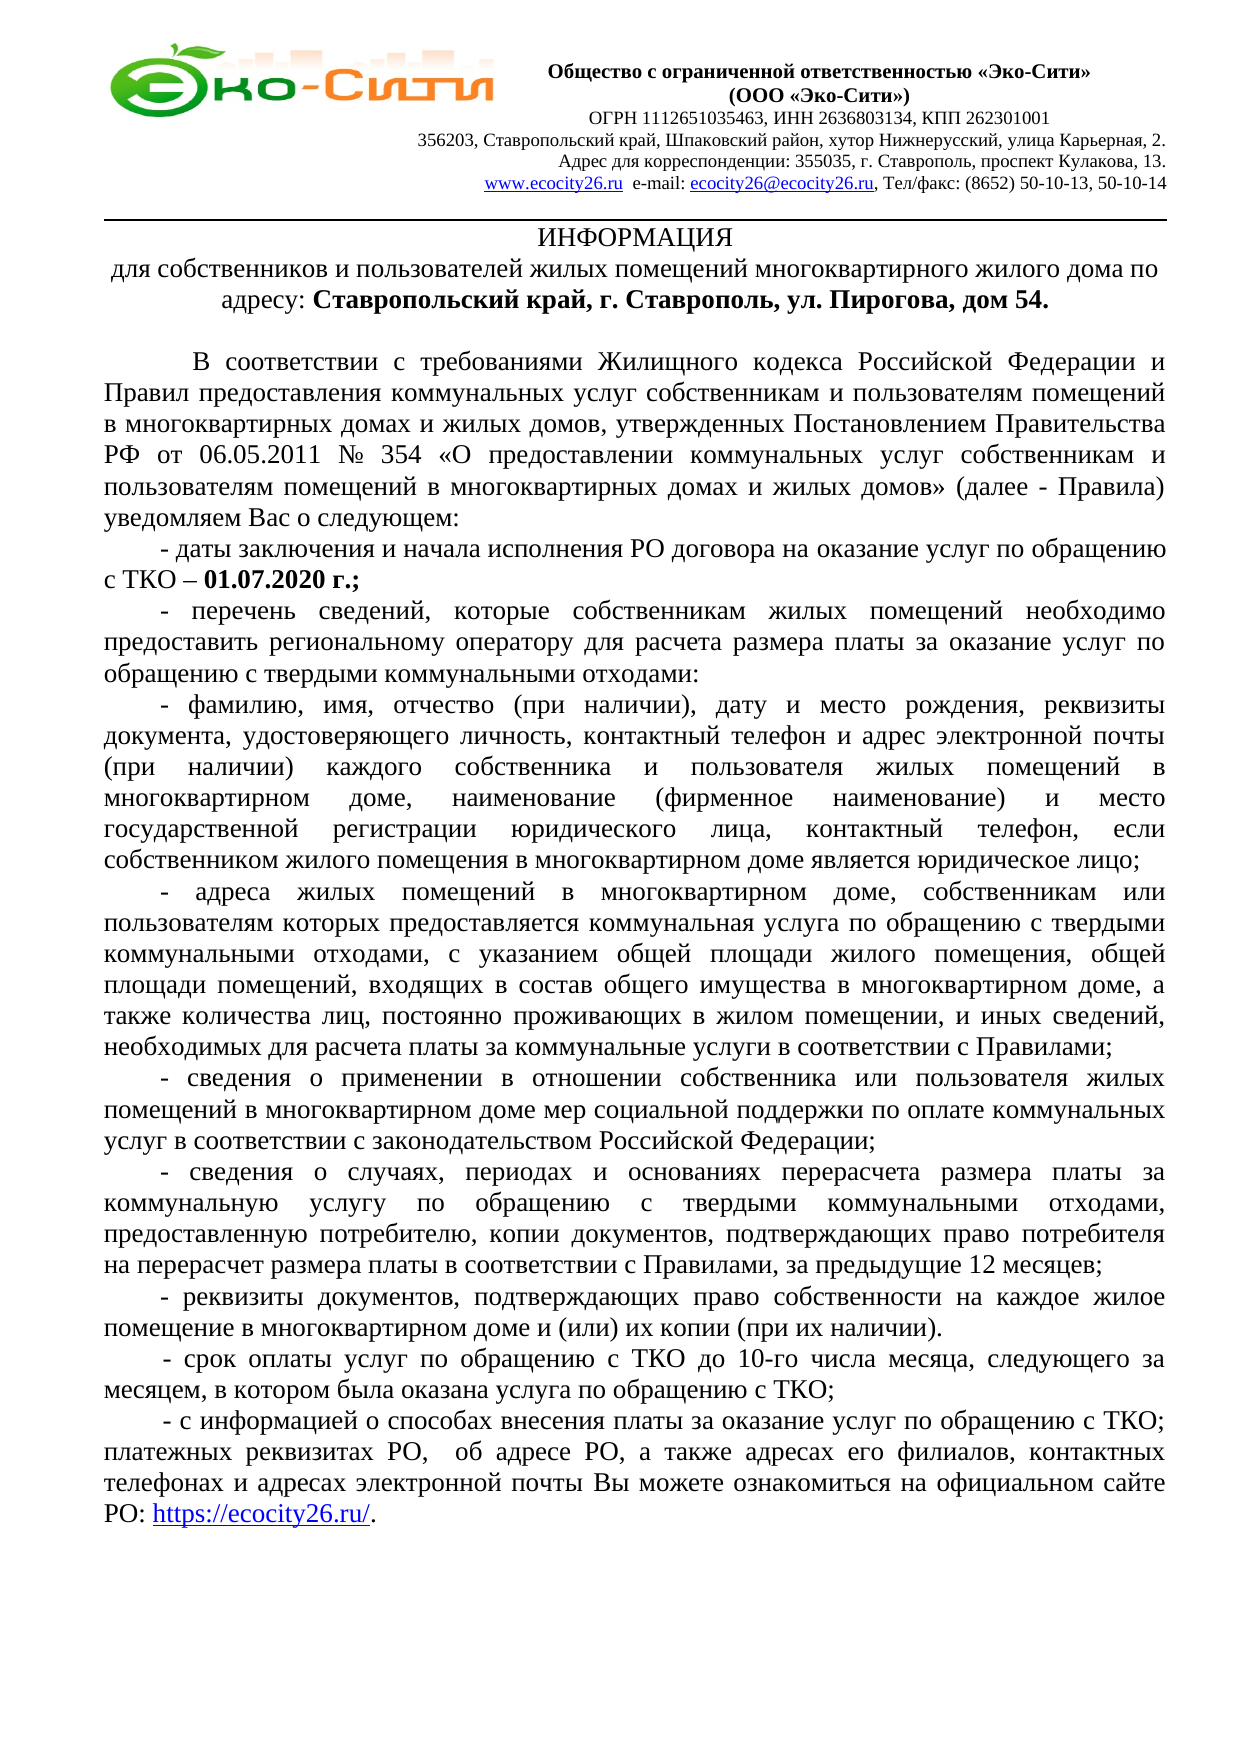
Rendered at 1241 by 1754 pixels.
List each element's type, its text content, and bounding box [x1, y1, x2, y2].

text - сведения о случаях, периодах и основаниях перерасчета размера платы за коммунальную услугу по обращению с твердыми коммунальными отходами, предоставленную потребителю, копии документов, подтверждающих право потребителя на перерасчет размера платы в соответствии с Правилами, за предыдущие 12 месяцев; [103, 1155, 1167, 1279]
text - с информацией о способах внесения платы за оказание услуг по обращению с ТКО; платежных реквизитах РО, об адресе РО, а также адресах его филиалов, контактных телефонах и адресах электронной почты Вы можете ознакомиться на официальном сайте РО: https://ecocity26.ru/. [103, 1404, 1167, 1529]
text - фамилию, имя, отчество (при наличии), дату и место рождения, реквизиты документа, удостоверяющего личность, контактный телефон и адрес электронной почты (при наличии) каждого собственника и пользователя жилых помещений в многоквартирном доме, наименование (фирменное наименование) и место государственной регистрации юридического лица, контактный телефон, если собственником жилого помещения в многоквартирном доме является юридическое лицо; [103, 688, 1167, 875]
text www.ecocity26.ru e-mail: ecocity26@ecocity26.ru, Тел/факс: (8652) 50-10-13, 50-10-14 [103, 172, 1167, 193]
text - даты заключения и начала исполнения РО договора на оказание услуг по обращению с ТКО – 01.07.2020 г.; [103, 532, 1167, 594]
text ОГРН 1112651035463, ИНН 2636803134, КПП 262301001 [472, 107, 1167, 129]
text 356203, Ставропольский край, Шпаковский район, хутор Нижнерусский, улица Карьерная, 2. [103, 129, 1167, 150]
text (ООО «Эко-Сити») [472, 83, 1167, 107]
text для собственников и пользователей жилых помещений многоквартирного жилого дома по адресу: Ставропольский край, г. Ставрополь, ул. Пирогова, дом 54. [103, 252, 1167, 314]
text Адрес для корреспонденции: 355035, г. Ставрополь, проспект Кулакова, 13. [103, 150, 1167, 172]
text В соответствии с требованиями Жилищного кодекса Российской Федерации и Правил предоставления коммунальных услуг собственникам и пользователям помещений в многоквартирных домах и жилых домов, утвержденных Постановлением Правительства РФ от 06.05.2011 № 354 «О предоставлении коммунальных услуг собственникам и пользователям помещений в многоквартирных домах и жилых домов» (далее - Правила) уведомляем Вас о следующем: [103, 345, 1167, 532]
text - реквизиты документов, подтверждающих право собственности на каждое жилое помещение в многоквартирном доме и (или) их копии (при их наличии). [103, 1279, 1167, 1342]
text - сведения о применении в отношении собственника или пользователя жилых помещений в многоквартирном доме мер социальной поддержки по оплате коммунальных услуг в соответствии с законодательством Российской Федерации; [103, 1062, 1167, 1155]
picture [0, 0, 624, 275]
text ИНФОРМАЦИЯ [103, 221, 1167, 252]
text Общество с ограниченной ответственностью «Эко-Сити» [472, 59, 1167, 83]
text - перечень сведений, которые собственникам жилых помещений необходимо предоставить региональному оператору для расчета размера платы за оказание услуг по обращению с твердыми коммунальными отходами: [103, 594, 1167, 688]
text - срок оплаты услуг по обращению с ТКО до 10-го числа месяца, следующего за месяцем, в котором была оказана услуга по обращению с ТКО; [103, 1342, 1167, 1404]
text - адреса жилых помещений в многоквартирном доме, собственникам или пользователям которых предоставляется коммунальная услуга по обращению с твердыми коммунальными отходами, с указанием общей площади жилого помещения, общей площади помещений, входящих в состав общего имущества в многоквартирном доме, а также количества лиц, постоянно проживающих в жилом помещении, и иных сведений, необходимых для расчета платы за коммунальные услуги в соответствии с Правилами; [103, 875, 1167, 1062]
